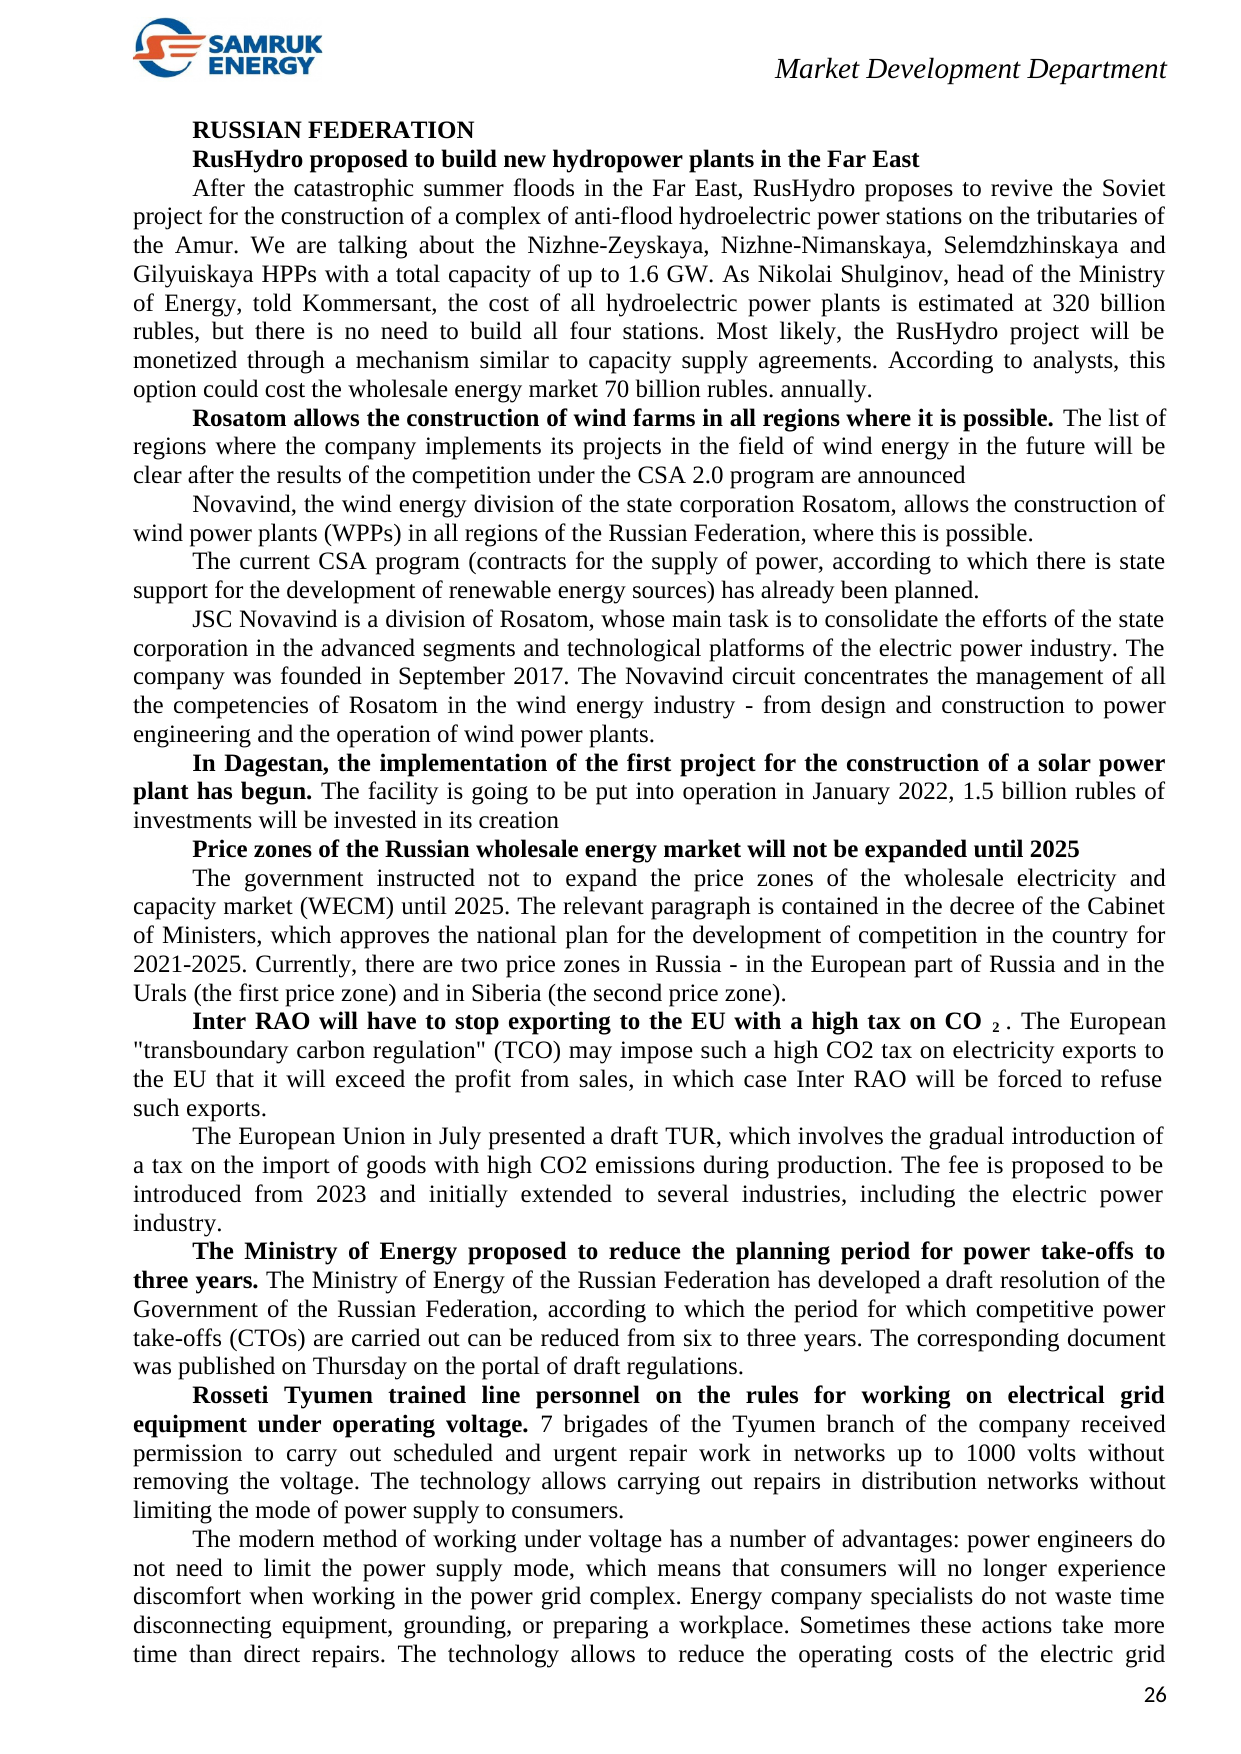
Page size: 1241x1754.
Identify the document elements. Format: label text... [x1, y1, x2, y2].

subtitle Inter RAO will have to stop exporting to the EU with a high tax on CO 2 . The European "transboundary carbon regulation" (TCO) may impose such a high CO2 tax on electricity exports to the EU that it will exceed the profit from sales, in which case Inter RAO will be forced to refuse such exports. [133, 1006, 1167, 1121]
text The European Union in July presented a draft TUR, which involves the gradual introduction of a tax on the import of goods with high CO2 emissions during production. The fee is proposed to be introduced from 2023 and initially extended to several industries, including the electric power industry. [133, 1121, 1167, 1236]
text JSC Novavind is a division of Rosatom, whose main task is to consolidate the efforts of the state corporation in the advanced segments and technological platforms of the electric power industry. The company was founded in September 2017. The Novavind circuit concentrates the management of all the competencies of Rosatom in the wind energy industry - from design and construction to power engineering and the operation of wind power plants. [133, 604, 1167, 748]
text Rosseti Tyumen trained line personnel on the rules for working on electrical grid equipment under operating voltage. 7 brigades of the Tyumen branch of the company received permission to carry out scheduled and urgent repair work in networks up to 1000 volts without removing the voltage. The technology allows carrying out repairs in distribution networks without limiting the mode of power supply to consumers. [133, 1380, 1167, 1524]
subtitle RusHydro proposed to build new hydropower plants in the Far East [133, 144, 1167, 173]
subtitle RUSSIAN FEDERATION [133, 115, 1167, 144]
text Rosatom allows the construction of wind farms in all regions where it is possible. The list of regions where the company implements its projects in the field of wind energy in the future will be clear after the results of the competition under the CSA 2.0 program are announced [133, 403, 1167, 489]
picture [132, 17, 323, 82]
text Novavind, the wind energy division of the state corporation Rosatom, allows the construction of wind power plants (WPPs) in all regions of the Russian Federation, where this is possible. [133, 489, 1167, 546]
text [133, 1524, 1167, 1668]
text In Dagestan, the implementation of the first project for the construction of a solar power plant has begun. The facility is going to be put into operation in January 2022, 1.5 billion rubles of investments will be invested in its creation [133, 748, 1167, 834]
text Price zones of the Russian wholesale energy market will not be expanded until 2025 [133, 834, 1167, 863]
text After the catastrophic summer floods in the Far East, RusHydro proposes to revive the Soviet project for the construction of a complex of anti-flood hydroelectric power stations on the tributaries of the Amur. We are talking about the Nizhne-Zeyskaya, Nizhne-Nimanskaya, Selemdzhinskaya and Gilyuiskaya HPPs with a total capacity of up to 1.6 GW. As Nikolai Shulginov, head of the Ministry of Energy, told Kommersant, the cost of all hydroelectric power plants is estimated at 320 billion rubles, but there is no need to build all four stations. Most likely, the RusHydro project will be monetized through a mechanism similar to capacity supply agreements. According to analysts, this option could cost the wholesale energy market 70 billion rubles. annually. [133, 173, 1167, 403]
subtitle The Ministry of Energy proposed to reduce the planning period for power take-offs to three years. The Ministry of Energy of the Russian Federation has developed a draft resolution of the Government of the Russian Federation, according to which the period for which competitive power take-offs (CTOs) are carried out can be reduced from six to three years. The corresponding document was published on Thursday on the portal of draft regulations. [133, 1236, 1167, 1380]
text The government instructed not to expand the price zones of the wholesale electricity and capacity market (WECM) until 2025. The relevant paragraph is contained in the decree of the Cabinet of Ministers, which approves the national plan for the development of competition in the country for 2021-2025. Currently, there are two price zones in Russia - in the European part of Russia and in the Urals (the first price zone) and in Siberia (the second price zone). [133, 863, 1167, 1006]
text The current CSA program (contracts for the supply of power, according to which there is state support for the development of renewable energy sources) has already been planned. [133, 546, 1167, 604]
